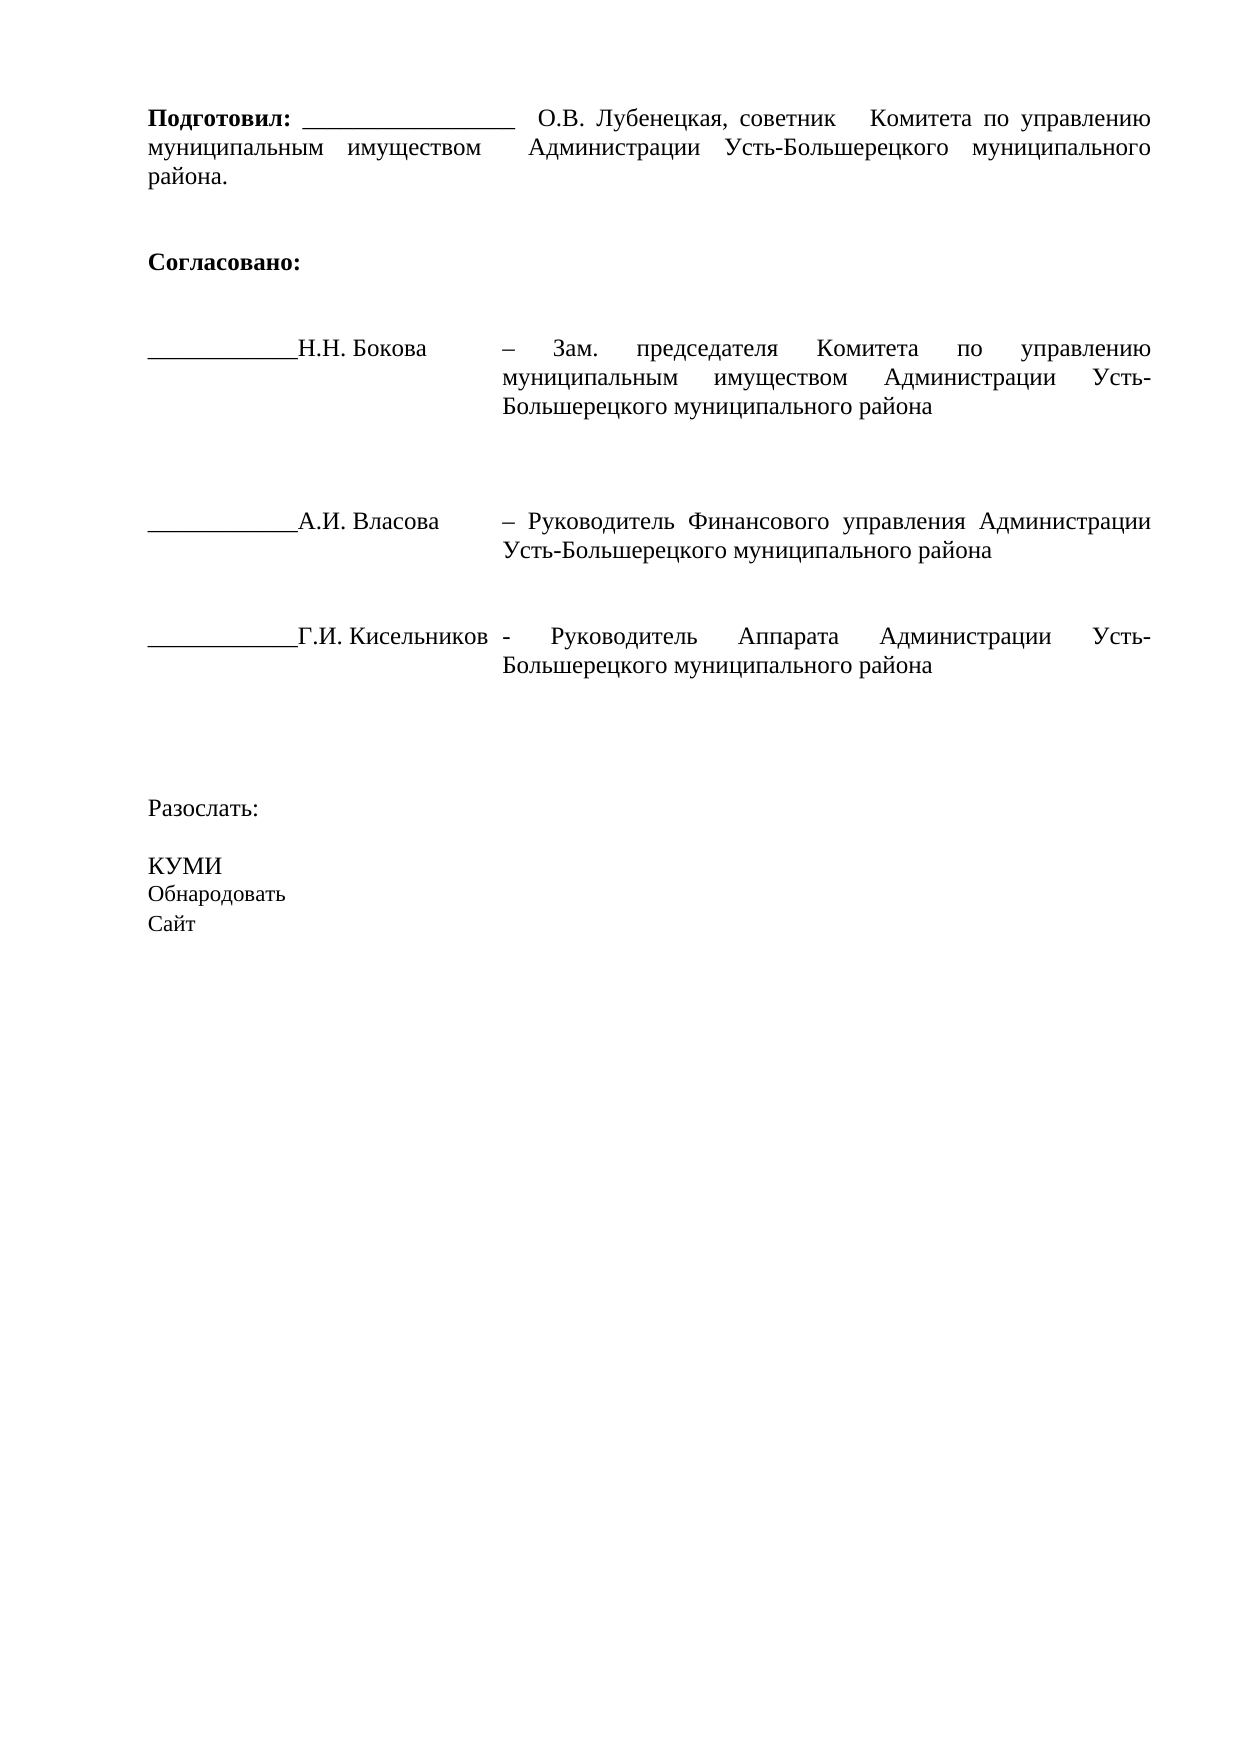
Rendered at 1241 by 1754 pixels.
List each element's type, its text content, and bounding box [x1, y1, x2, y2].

text ____________Н.Н. Бокова – Зам. председателя Комитета по управлению муниципальным имуществом Администрации Усть-Большерецкого муниципального района [148, 333, 1152, 420]
text Согласовано: [148, 247, 1152, 276]
text ____________Г.И. Кисельников - Руководитель Аппарата Администрации Усть-Большерецкого муниципального района [148, 621, 1152, 678]
text Подготовил: _________________ О.В. Лубенецкая, советник Комитета по управлению муниципальным имуществом Администрации Усть-Большерецкого муниципального района. [148, 103, 1152, 190]
text Сайт [148, 910, 1152, 936]
text КУМИ [148, 851, 1152, 880]
text ____________А.И. Власова – Руководитель Финансового управления Администрации Усть-Большерецкого муниципального района [148, 506, 1152, 563]
text Обнародовать [148, 880, 1152, 906]
text Разослать: [148, 793, 1152, 822]
